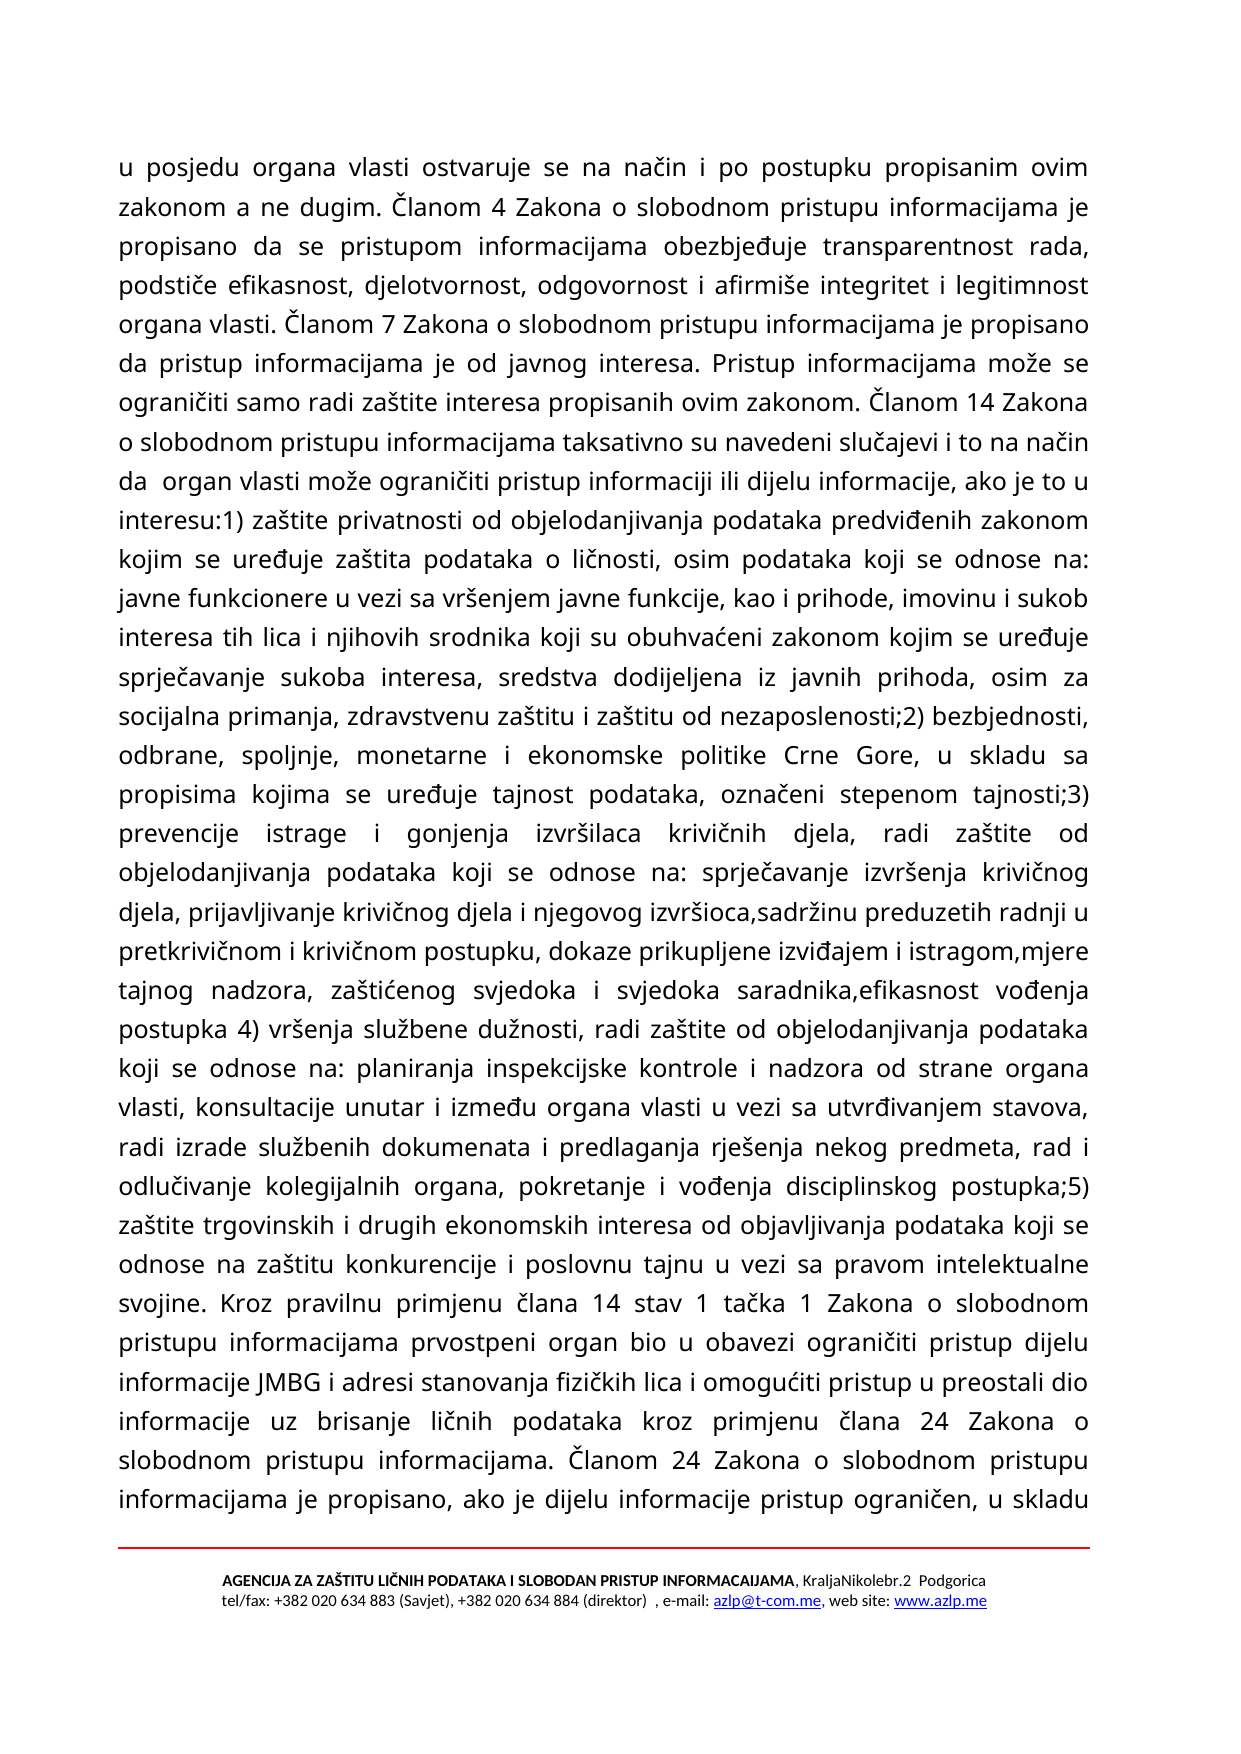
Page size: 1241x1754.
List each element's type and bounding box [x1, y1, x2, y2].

text [118, 150, 1090, 1516]
